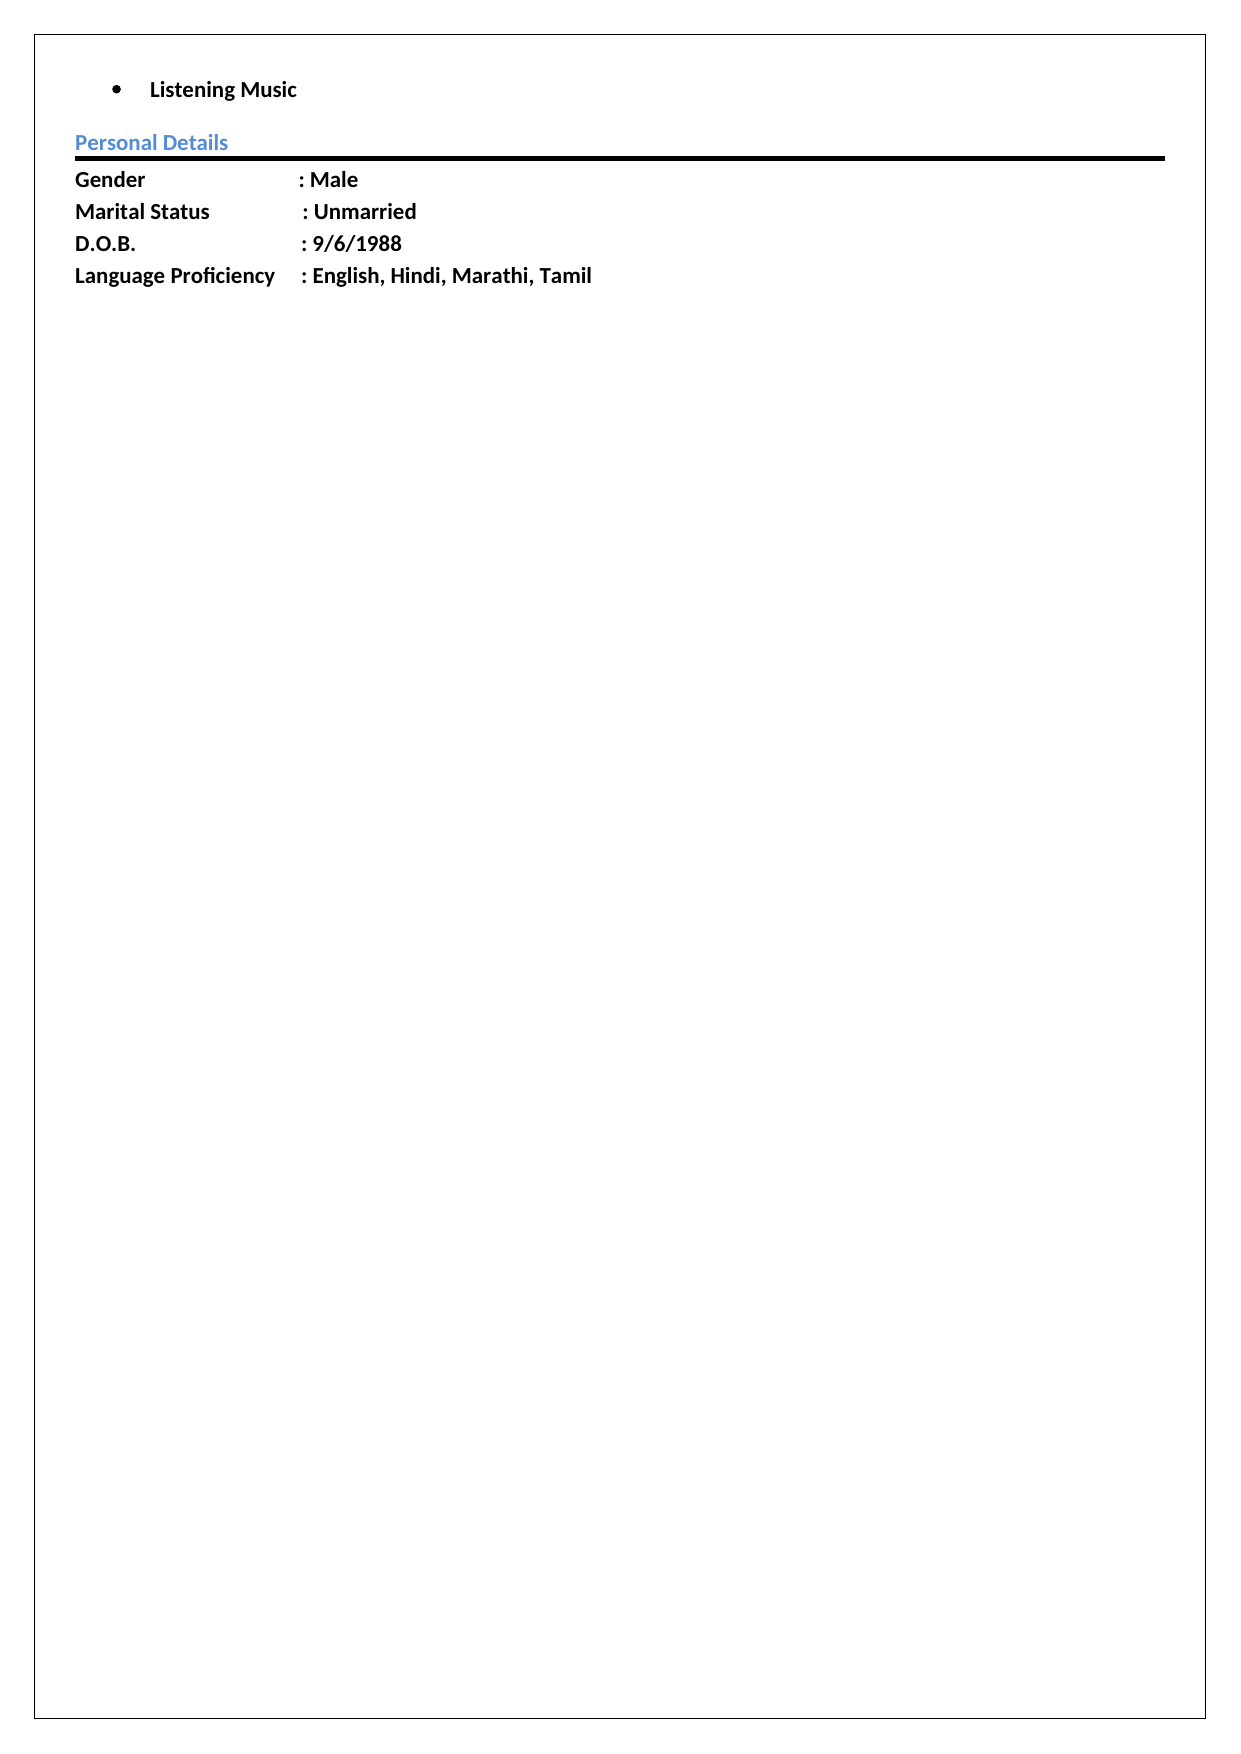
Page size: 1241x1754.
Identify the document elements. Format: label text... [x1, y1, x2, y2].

text D.O.B. : 9/6/1988 [75, 229, 1165, 257]
text Gender : Male [75, 165, 1165, 193]
text Personal Details [75, 128, 1165, 156]
text Marital Status : Unmarried [75, 197, 1165, 225]
text Language Proficiency : English, Hindi, Marathi, Tamil [75, 261, 1165, 289]
list Listening Music [112, 75, 1165, 103]
